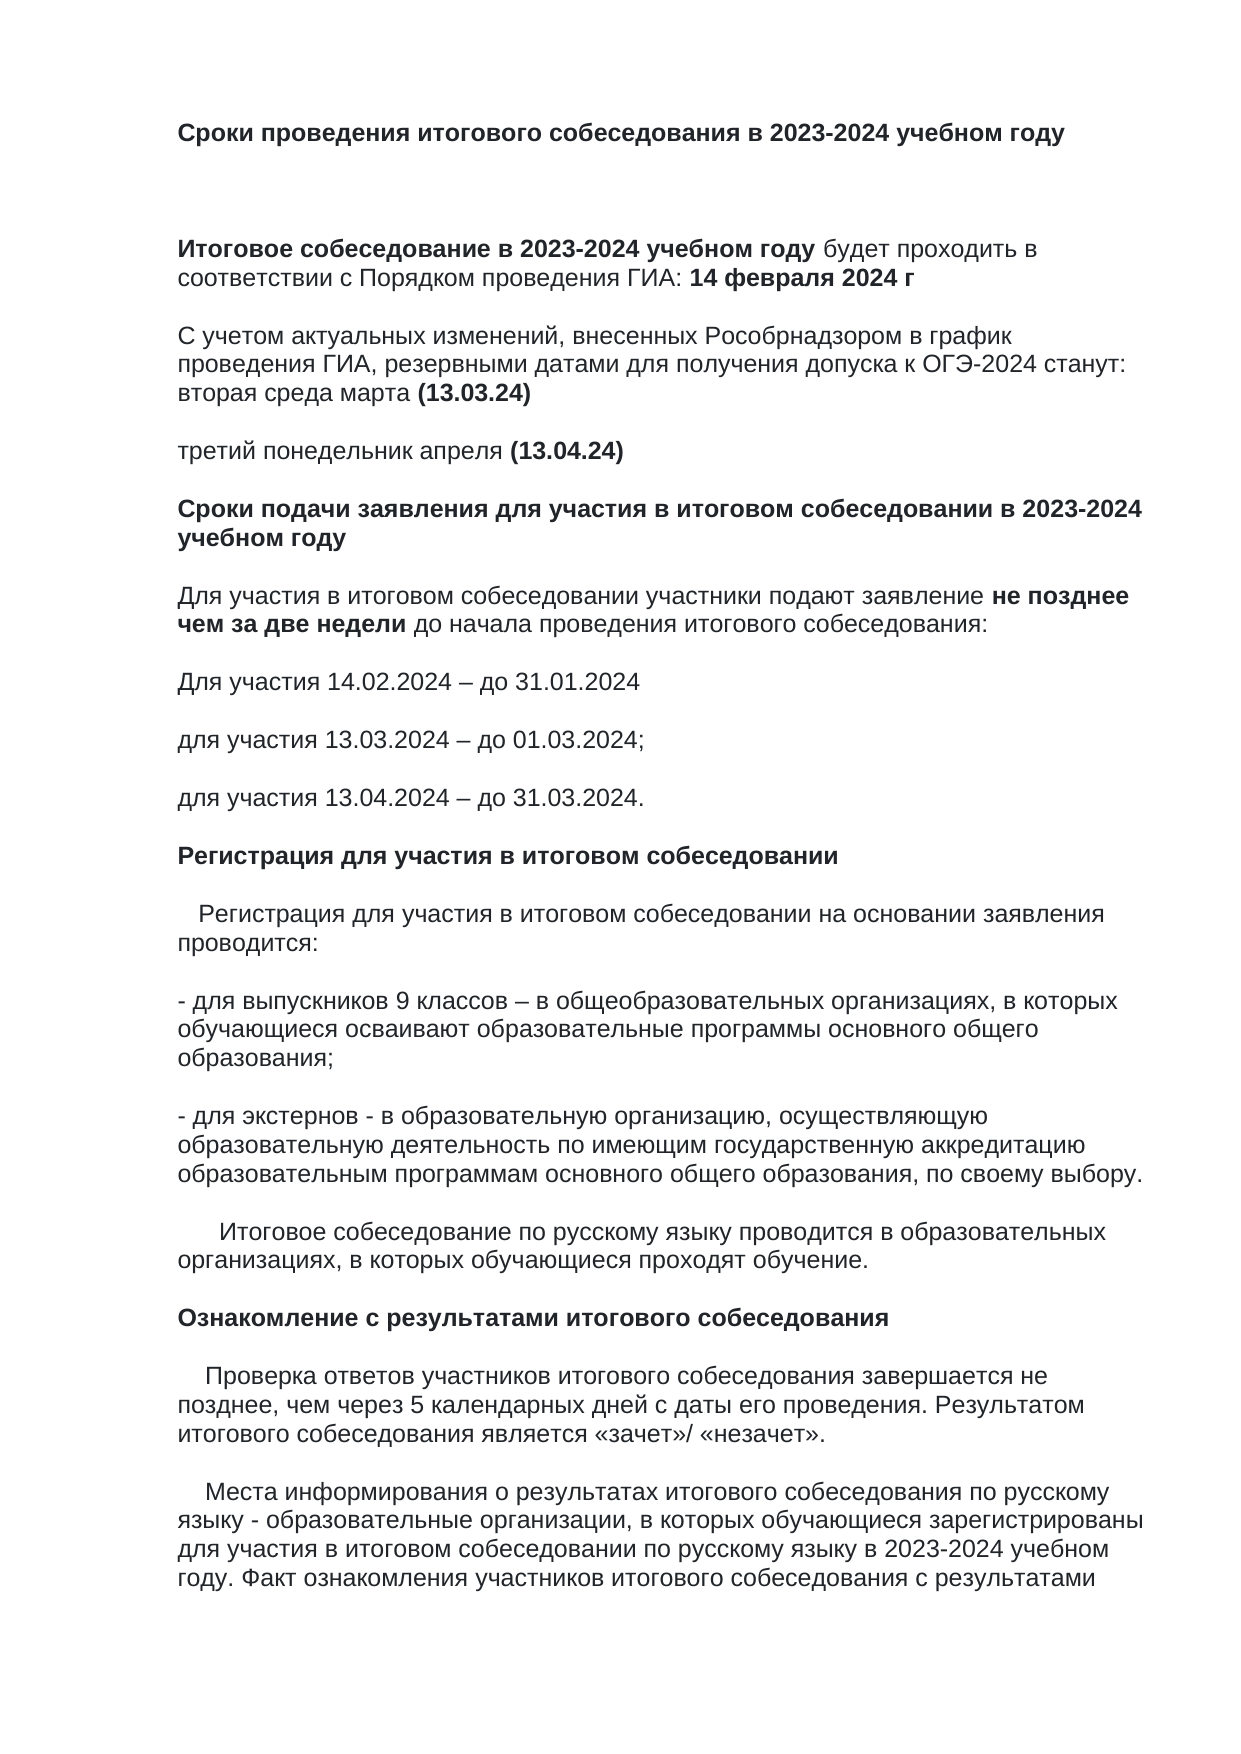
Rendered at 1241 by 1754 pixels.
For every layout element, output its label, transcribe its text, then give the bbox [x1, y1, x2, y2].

text - для выпускников 9 классов – в общеобразовательных организациях, в которых обучающиеся осваивают образовательные программы основного общего образования; [177, 986, 1152, 1072]
text третий понедельник апреля (13.04.24) [177, 436, 1152, 465]
text Проверка ответов участников итогового собеседования завершается не позднее, чем через 5 календарных дней с даты его проведения. Результатом итогового собеседования является «зачет»/ «незачет». [177, 1361, 1152, 1447]
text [177, 1476, 1152, 1591]
text для участия 13.04.2024 – до 31.03.2024. [177, 783, 1152, 812]
text Сроки проведения итогового собеседования в 2023-2024 учебном году [177, 118, 1152, 147]
text Для участия 14.02.2024 – до 31.01.2024 [177, 667, 1152, 696]
text Регистрация для участия в итоговом собеседовании на основании заявления проводится: [177, 899, 1152, 956]
text С учетом актуальных изменений, внесенных Рособрнадзором в график проведения ГИА, резервными датами для получения допуска к ОГЭ-2024 станут: вторая среда марта (13.03.24) [177, 321, 1152, 407]
text Итоговое собеседование по русскому языку проводится в образовательных организациях, в которых обучающиеся проходят обучение. [177, 1216, 1152, 1274]
text для участия 13.03.2024 – до 01.03.2024; [177, 725, 1152, 754]
text Регистрация для участия в итоговом собеседовании [177, 841, 1152, 870]
text Сроки подачи заявления для участия в итоговом собеседовании в 2023-2024 учебном году [177, 494, 1152, 551]
text - для экстернов - в образовательную организацию, осуществляющую образовательную деятельность по имеющим государственную аккредитацию образовательным программам основного общего образования, по своему выбору. [177, 1101, 1152, 1187]
text Для участия в итоговом собеседовании участники подают заявление не позднее чем за две недели до начала проведения итогового собеседования: [177, 581, 1152, 638]
text Итоговое собеседование в 2023-2024 учебном году будет проходить в соответствии с Порядком проведения ГИА: 14 февраля 2024 г [177, 234, 1152, 291]
text Ознакомление с результатами итогового собеседования [177, 1303, 1152, 1332]
